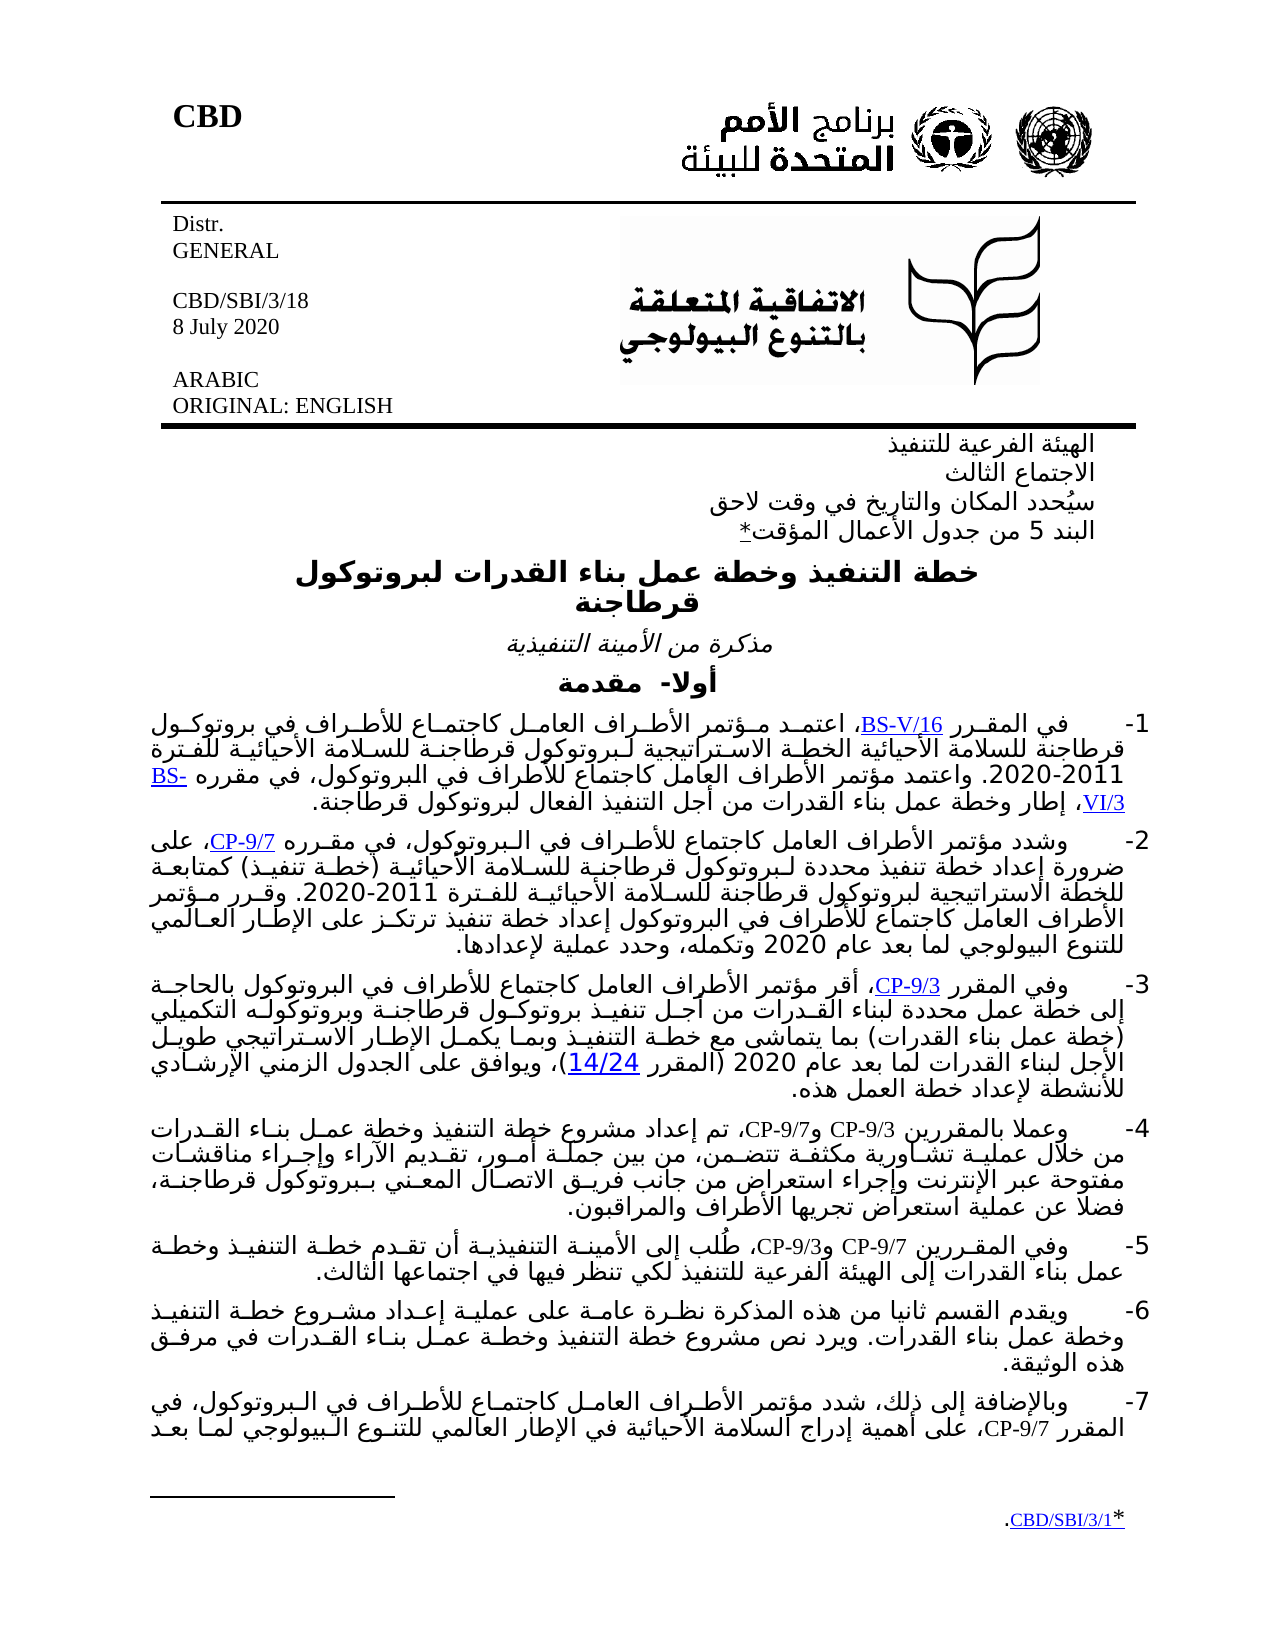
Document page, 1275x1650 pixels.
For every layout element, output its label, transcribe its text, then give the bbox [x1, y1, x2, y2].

table_header [973, 84, 1136, 201]
table_header [827, 192, 972, 201]
table_header CBD [161, 84, 827, 201]
text خطة التنفيذ وخطة عمل بناء القدرات لبروتوكول قرطاجنة [239, 558, 1036, 619]
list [150, 1390, 1125, 1442]
list وشدد مؤتمر الأطراف العامل كاجتماع للأطراف في البروتوكول، في مقرره CP-9/7، على ضرورة إعداد خطة تنفيذ محددة لبروتوكول قرطاجنة للسلامة الأحيائية (خطة تنفيذ) كمتابعة للخطة الاستراتيجية لبروتوكول قرطاجنة للسلامة الأحيائية للفترة 2011-2020. وقرر مؤتمر الأطراف العامل كاجتماع للأطراف في البروتوكول إعداد خطة تنفيذ ترتكز على الإطار العالمي للتنوع البيولوجي لما بعد عام 2020 وتكمله، وحدد عملية لإعدادها. [150, 828, 1125, 960]
list وفي المقرر CP-9/3، أقر مؤتمر الأطراف العامل كاجتماع للأطراف في البروتوكول بالحاجة إلى خطة عمل محددة لبناء القدرات من أجل تنفيذ بروتوكول قرطاجنة وبروتوكوله التكميلي (خطة عمل بناء القدرات) بما يتماشى مع خطة التنفيذ وبما يكمل الإطار الاستراتيجي طويل الأجل لبناء القدرات لما بعد عام 2020 (المقرر 14/24)، ويوافق على الجدول الزمني الإرشادي للأنشطة لإعداد خطة العمل هذه. [150, 972, 1125, 1103]
list في المقرر BS-V/16، اعتمد مؤتمر الأطراف العامل كاجتماع للأطراف في بروتوكول قرطاجنة للسلامة الأحيائية الخطة الاستراتيجية لبروتوكول قرطاجنة للسلامة الأحيائية للفترة 2011-2020. واعتمد مؤتمر الأطراف العامل كاجتماع للأطراف في البروتوكول، في مقرره BS-VI/3، إطار وخطة عمل بناء القدرات من أجل التنفيذ الفعال لبروتوكول قرطاجنة. [150, 711, 1125, 816]
text الاجتماع الثالث [150, 458, 1095, 487]
list مذكرة من الأمينة التنفيذية [150, 631, 1125, 658]
subtitle أولا- مقدمة [150, 670, 1125, 698]
text البند 5 من جدول الأعمال المؤقت* [150, 516, 1095, 545]
table_cell Distr. GENERAL 8 July 2020 ARABIC ORIGINAL: ENGLISH [161, 204, 609, 423]
picture [1002, 96, 1111, 188]
list ويقدم القسم ثانيا من هذه المذكرة نظرة عامة على عملية إعداد مشروع خطة التنفيذ وخطة عمل بناء القدرات. ويرد نص مشروع خطة التنفيذ وخطة عمل بناء القدرات في مرفق هذه الوثيقة. [150, 1298, 1125, 1377]
list وفي المقررين CP-9/7 وCP-9/3، طُلب إلى الأمينة التنفيذية أن تقدم خطة التنفيذ وخطة عمل بناء القدرات إلى الهيئة الفرعية للتنفيذ لكي تنظر فيها في اجتماعها الثالث. [150, 1233, 1125, 1286]
picture [620, 216, 1040, 385]
text سيُحدد المكان والتاريخ في وقت لاحق [150, 487, 1095, 516]
table_cell [609, 204, 1136, 423]
list وعملا بالمقررين CP-9/3 وCP-9/7، تم إعداد مشروع خطة التنفيذ وخطة عمل بناء القدرات من خلال عملية تشاورية مكثفة تتضمن، من بين جملة أمور، تقديم الآراء وإجراء مناقشات مفتوحة عبر الإنترنت وإجراء استعراض من جانب فريق الاتصال المعني ببروتوكول قرطاجنة، فضلا عن عملية استعراض تجريها الأطراف والمراقبون. [150, 1116, 1125, 1221]
